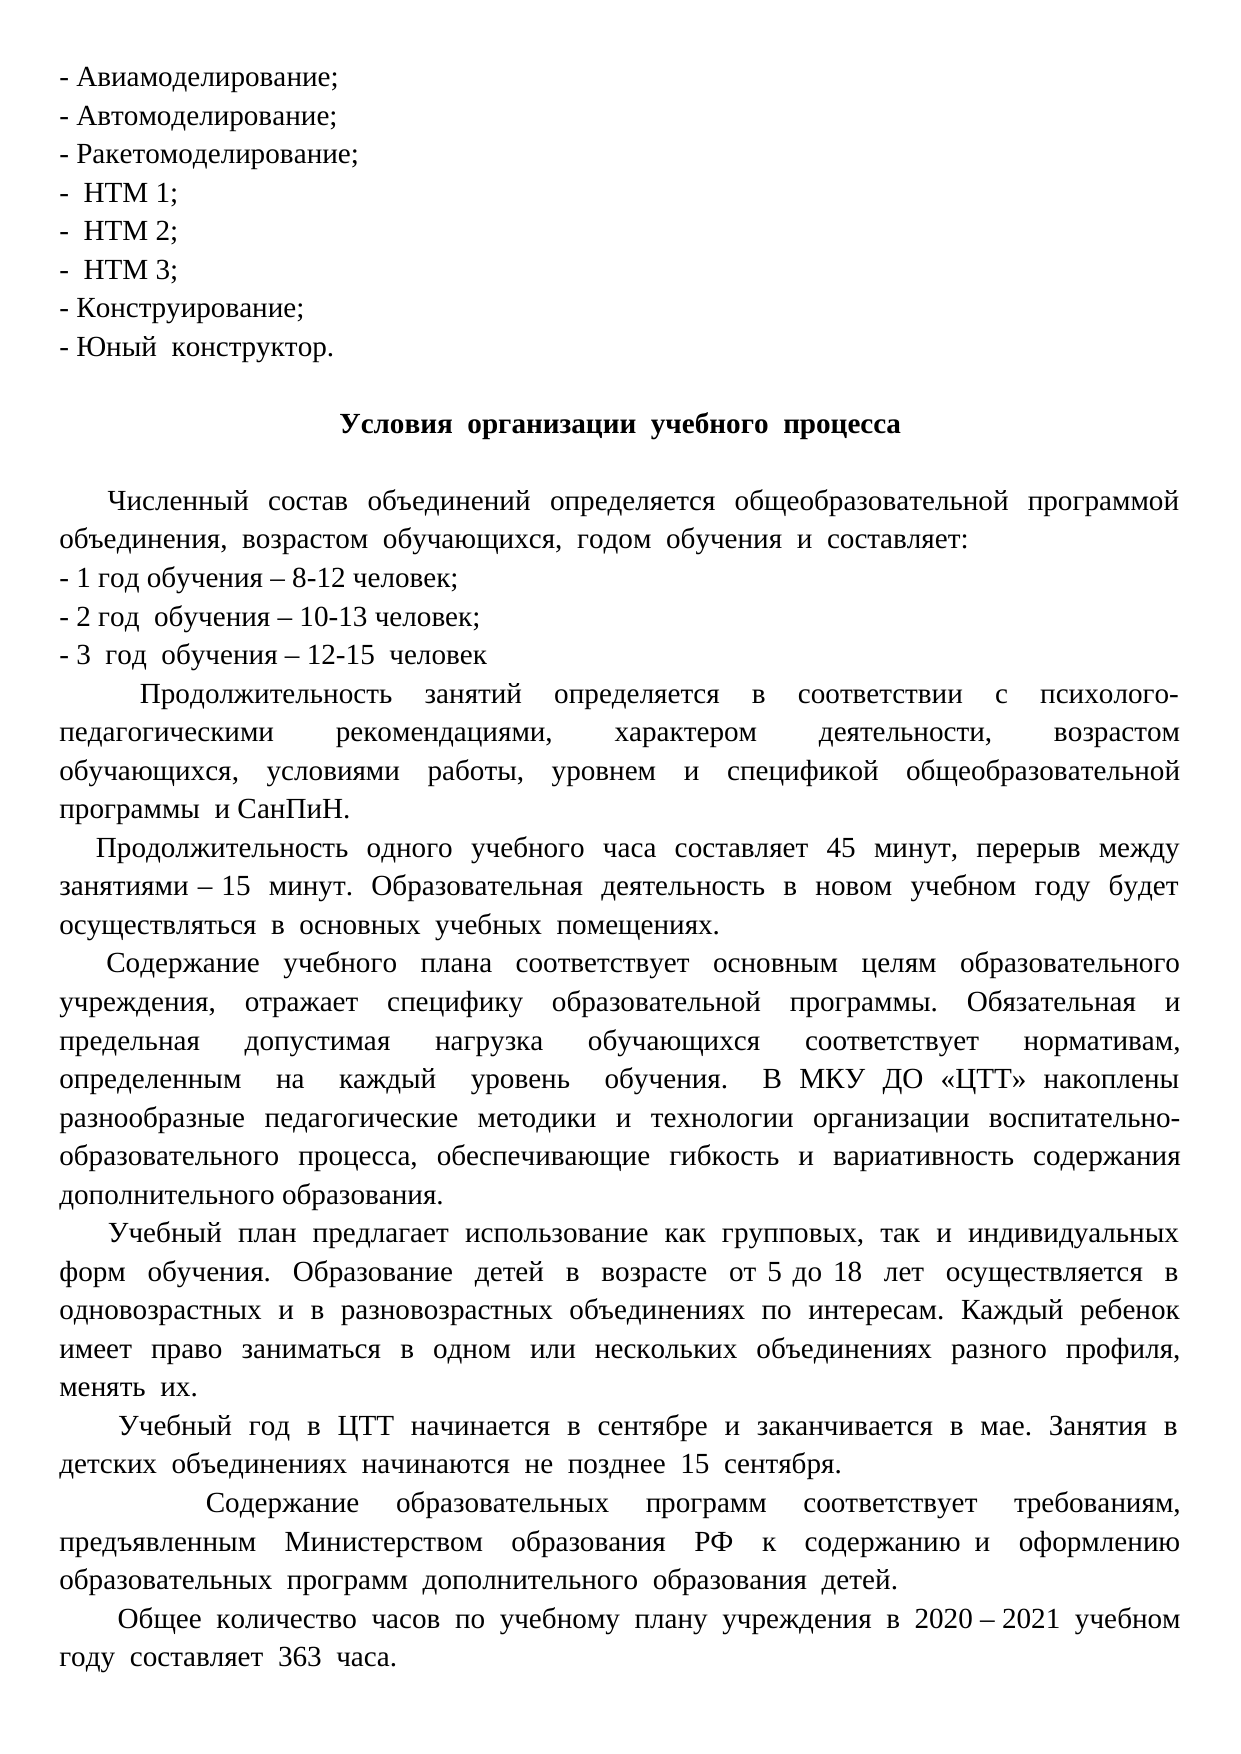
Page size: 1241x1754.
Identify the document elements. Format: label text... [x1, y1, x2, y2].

text - Автомоделирование; [59, 98, 1181, 131]
text - НТМ 2; [59, 213, 1181, 247]
text - Авиамоделирование; [59, 59, 1181, 93]
text Учебный год в ЦТТ начинается в сентябре и заканчивается в мае. Занятия в детских объединениях начинаются не позднее 15 сентября. [59, 1408, 1181, 1480]
text - НТМ 1; [59, 175, 1181, 208]
text - 2 год обучения – 10-13 человек; [59, 599, 1181, 632]
text - Ракетомоделирование; [59, 136, 1181, 170]
text - 3 год обучения – 12-15 человек [59, 637, 1181, 671]
text Содержание учебного плана соответствует основным целям образовательного учреждения, отражает специфику образовательной программы. Обязательная и предельная допустимая нагрузка обучающихся соответствует нормативам, определенным на каждый уровень обучения. В МКУ ДО «ЦТТ» накоплены разнообразные педагогические методики и технологии организации воспитательно-образовательного процесса, обеспечивающие гибкость и вариативность содержания дополнительного образования. [59, 946, 1181, 1210]
text - НТМ 3; [59, 252, 1181, 285]
text Условия организации учебного процесса [59, 406, 1181, 439]
text Общее количество часов по учебному плану учреждения в 2020 – 2021 учебном году составляет 363 часа. [59, 1601, 1181, 1673]
text Продолжительность одного учебного часа составляет 45 минут, перерыв между занятиями – 15 минут. Образовательная деятельность в новом учебном году будет осуществляться в основных учебных помещениях. [59, 830, 1181, 941]
text Учебный план предлагает использование как групповых, так и индивидуальных форм обучения. Образование детей в возрасте от 5 до 18 лет осуществляется в одновозрастных и в разновозрастных объединениях по интересам. Каждый ребенок имеет право заниматься в одном или нескольких объединениях разного профиля, менять их. [59, 1215, 1181, 1403]
text - Конструирование; [59, 290, 1181, 324]
text Содержание образовательных программ соответствует требованиям, предъявленным Министерством образования РФ к содержанию и оформлению образовательных программ дополнительного образования детей. [59, 1485, 1181, 1596]
text Продолжительность занятий определяется в соответствии с психолого-педагогическими рекомендациями, характером деятельности, возрастом обучающихся, условиями работы, уровнем и спецификой общеобразовательной программы и СанПиН. [59, 676, 1181, 825]
text - Юный конструктор. [59, 329, 1181, 362]
text Численный состав объединений определяется общеобразовательной программой объединения, возрастом обучающихся, годом обучения и составляет: [59, 483, 1181, 555]
text - 1 год обучения – 8-12 человек; [59, 560, 1181, 594]
